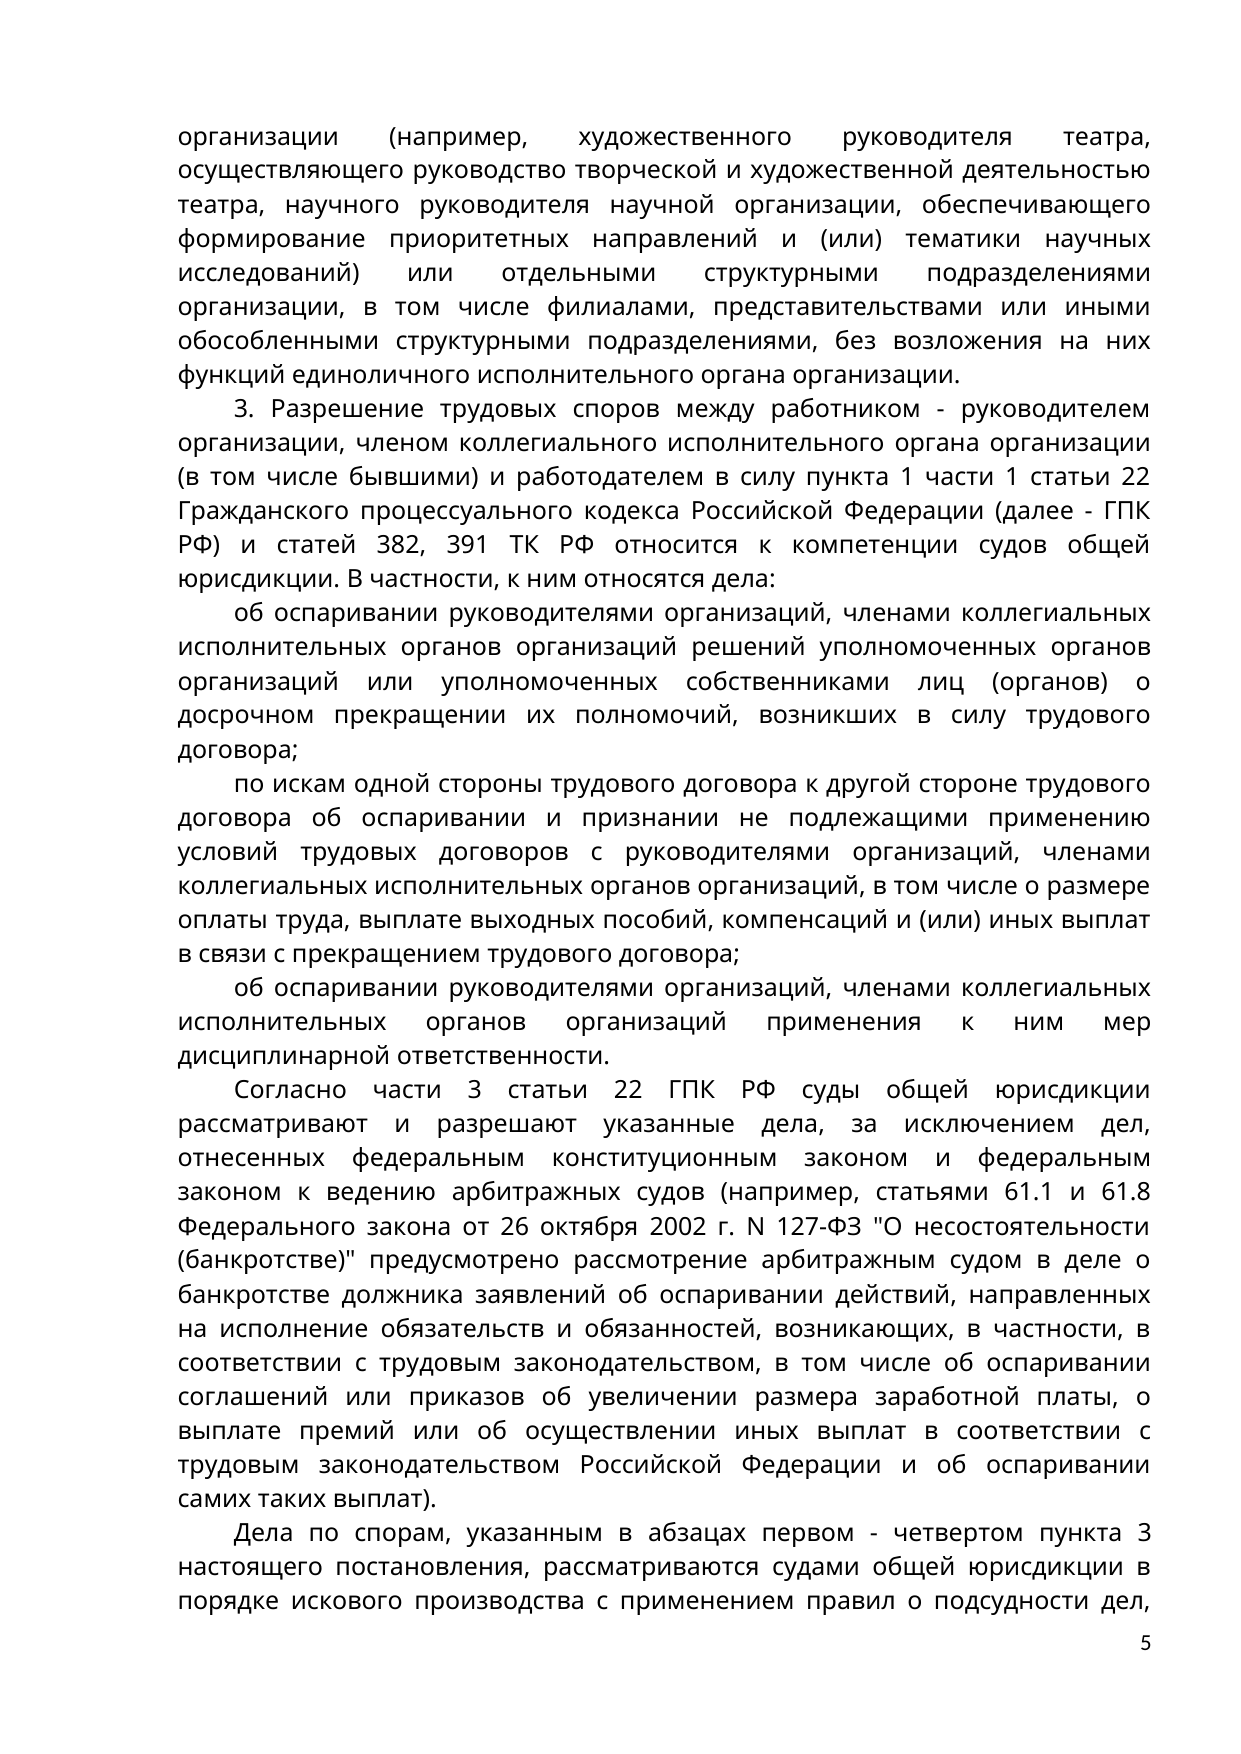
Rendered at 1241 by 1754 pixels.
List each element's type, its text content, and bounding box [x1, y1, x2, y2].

text об оспаривании руководителями организаций, членами коллегиальных исполнительных органов организаций применения к ним мер дисциплинарной ответственности. [177, 970, 1152, 1072]
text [177, 118, 1152, 391]
text по искам одной стороны трудового договора к другой стороне трудового договора об оспаривании и признании не подлежащими применению условий трудовых договоров с руководителями организаций, членами коллегиальных исполнительных органов организаций, в том числе о размере оплаты труда, выплате выходных пособий, компенсаций и (или) иных выплат в связи с прекращением трудового договора; [177, 765, 1152, 970]
text Согласно части 3 статьи 22 ГПК РФ суды общей юрисдикции рассматривают и разрешают указанные дела, за исключением дел, отнесенных федеральным конституционным законом и федеральным законом к ведению арбитражных судов (например, статьями 61.1 и 61.8 Федерального закона от 26 октября 2002 г. N 127-ФЗ "О несостоятельности (банкротстве)" предусмотрено рассмотрение арбитражным судом в деле о банкротстве должника заявлений об оспаривании действий, направленных на исполнение обязательств и обязанностей, возникающих, в частности, в соответствии с трудовым законодательством, в том числе об оспаривании соглашений или приказов об увеличении размера заработной платы, о выплате премий или об осуществлении иных выплат в соответствии с трудовым законодательством Российской Федерации и об оспаривании самих таких выплат). [177, 1072, 1152, 1515]
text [177, 1515, 1152, 1617]
text об оспаривании руководителями организаций, членами коллегиальных исполнительных органов организаций решений уполномоченных органов организаций или уполномоченных собственниками лиц (органов) о досрочном прекращении их полномочий, возникших в силу трудового договора; [177, 595, 1152, 765]
text 3. Разрешение трудовых споров между работником - руководителем организации, членом коллегиального исполнительного органа организации (в том числе бывшими) и работодателем в силу пункта 1 части 1 статьи 22 Гражданского процессуального кодекса Российской Федерации (далее - ГПК РФ) и статей 382, 391 ТК РФ относится к компетенции судов общей юрисдикции. В частности, к ним относятся дела: [177, 391, 1152, 595]
